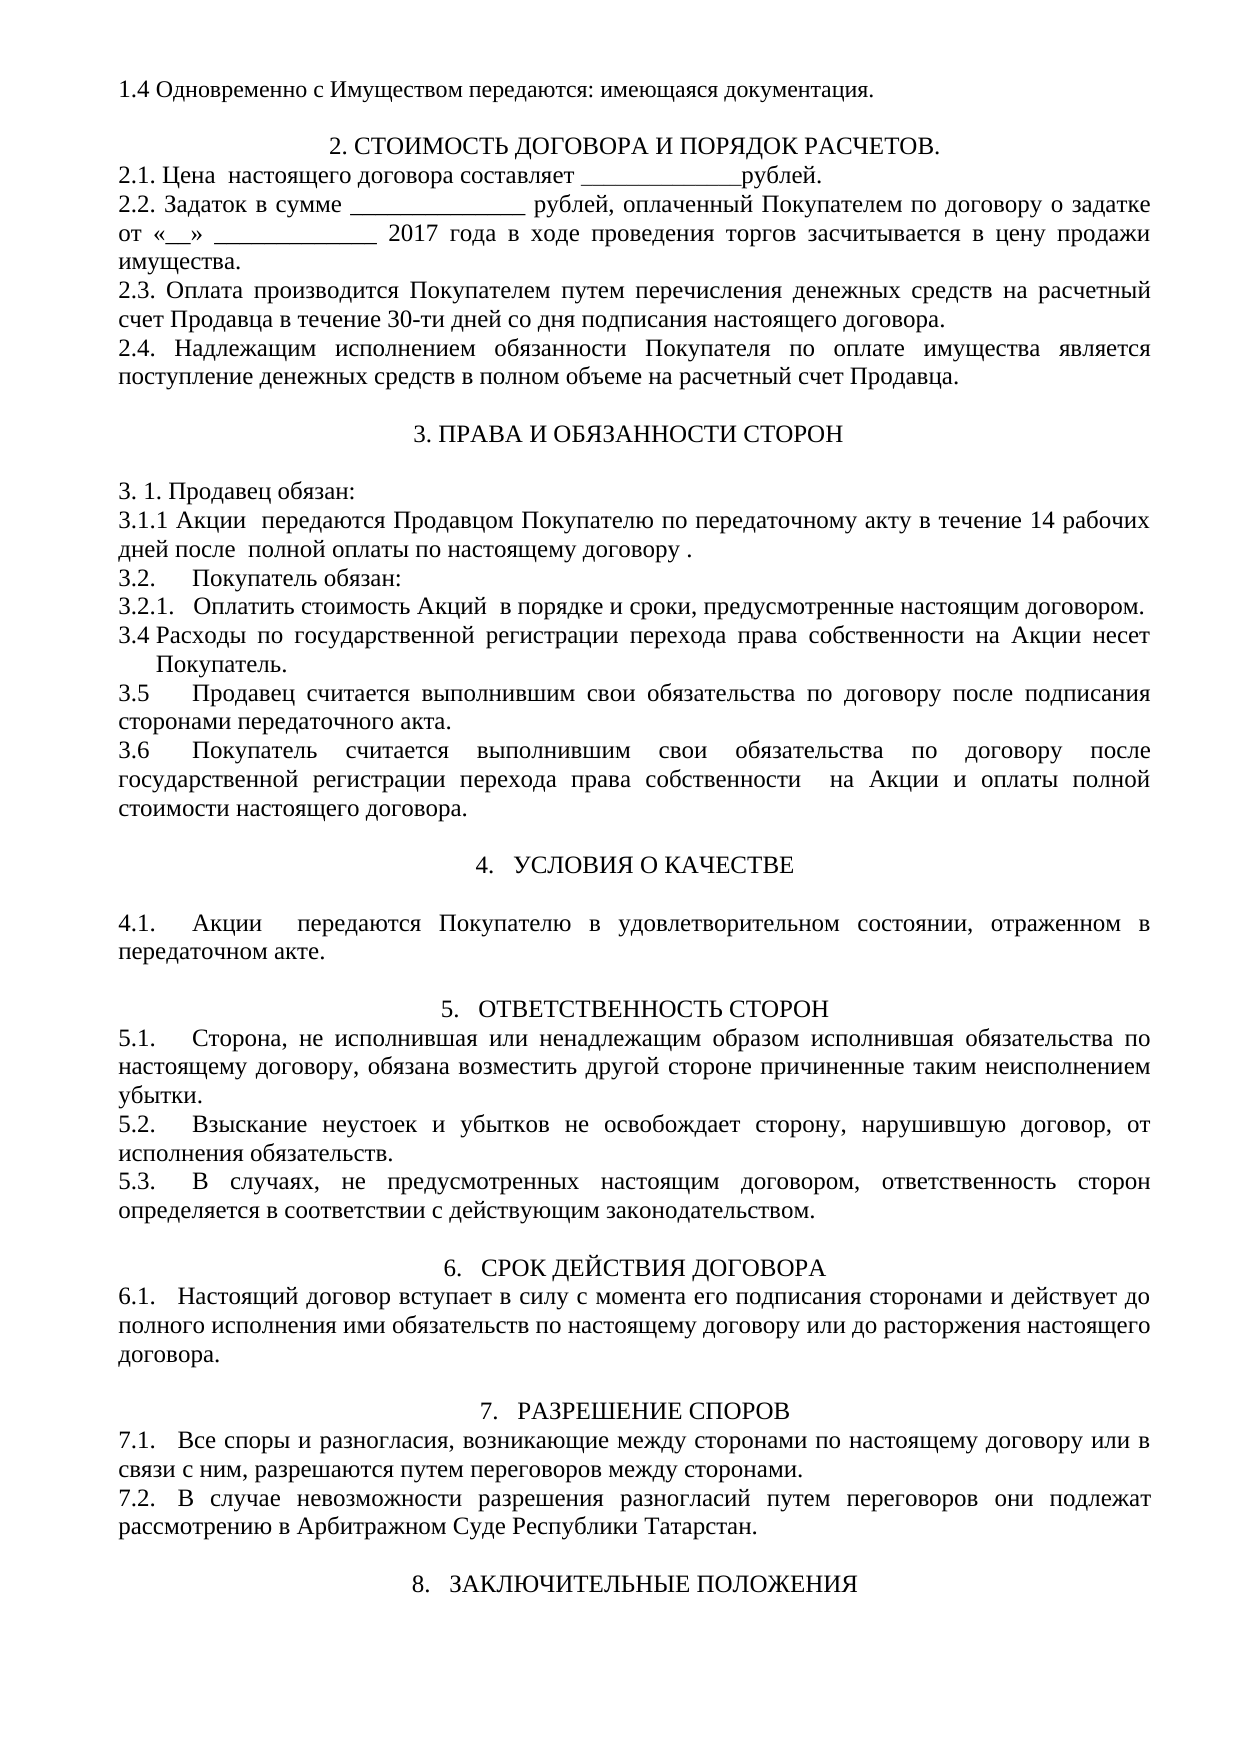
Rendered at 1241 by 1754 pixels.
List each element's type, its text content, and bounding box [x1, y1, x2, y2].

list ОТВЕТСТВЕННОСТЬ СТОРОН [118, 994, 1152, 1023]
list Оплатить стоимость Акций в порядке и сроки, предусмотренные настоящим договором. [118, 591, 1152, 620]
text 2.1. Цена настоящего договора составляет ______________рублей. [118, 160, 1152, 189]
list Все споры и разногласия, возникающие между сторонами по настоящему договору или в связи с ним, разрешаются путем переговоров между сторонами. [118, 1425, 1152, 1483]
list Взыскание неустоек и убытков не освобождает сторону, нарушившую договор, от исполнения обязательств. [118, 1109, 1152, 1166]
list Настоящий договор вступает в силу с момента его подписания сторонами и действует до полного исполнения ими обязательств по настоящему договору или до расторжения настоящего договора. [118, 1281, 1152, 1368]
list В случаях, не предусмотренных настоящим договором, ответственность сторон определяется в соответствии с действующим законодательством. [118, 1166, 1152, 1224]
list ЗАКЛЮЧИТЕЛЬНЫЕ ПОЛОЖЕНИЯ [118, 1569, 1152, 1598]
text 2. СТОИМОСТЬ ДОГОВОРА И ПОРЯДОК РАСЧЕТОВ. [118, 131, 1152, 160]
list Сторона, не исполнившая или ненадлежащим образом исполнившая обязательства по настоящему договору, обязана возместить другой стороне причиненные таким неисполнением убытки. [118, 1023, 1152, 1109]
text 3. 1. Продавец обязан: [118, 476, 1152, 505]
list В случае невозможности разрешения разногласий путем переговоров они подлежат рассмотрению в Арбитражном Суде Республики Татарстан. [118, 1483, 1152, 1540]
text 2.2. Задаток в сумме ______________ рублей, оплаченный Покупателем по договору о задатке от «__» _____________ 2017 года в ходе проведения торгов засчитывается в цену продажи имущества. [118, 189, 1152, 275]
text 1.4 Одновременно с Имуществом передаются: имеющаяся документация. [118, 74, 1152, 103]
list Расходы по государственной регистрации перехода права собственности на Акции несет Покупатель. [118, 620, 1152, 678]
list Покупатель обязан: [118, 563, 1152, 591]
list РАЗРЕШЕНИЕ СПОРОВ [118, 1396, 1152, 1425]
text 2.4. Надлежащим исполнением обязанности Покупателя по оплате имущества является поступление денежных средств в полном объеме на расчетный счет Продавца. [118, 333, 1152, 390]
list Продавец считается выполнившим свои обязательства по договору после подписания сторонами передаточного акта. [118, 678, 1152, 735]
list СРОК ДЕЙСТВИЯ ДОГОВОРА [118, 1253, 1152, 1281]
list Покупатель считается выполнившим свои обязательства по договору после государственной регистрации перехода права собственности на Акции и оплаты полной стоимости настоящего договора. [118, 735, 1152, 821]
text 3. ПРАВА И ОБЯЗАННОСТИ СТОРОН [193, 419, 1152, 448]
list Акции передаются Покупателю в удовлетворительном состоянии, отраженном в передаточном акте. [118, 908, 1152, 965]
text 2.3. Оплата производится Покупателем путем перечисления денежных средств на расчетный счет Продавца в течение 30-ти дней со дня подписания настоящего договора. [118, 275, 1152, 333]
text 3.1.1 Акции передаются Продавцом Покупателю по передаточному акту в течение 14 рабочих дней после полной оплаты по настоящему договору . [118, 505, 1152, 563]
list УСЛОВИЯ О КАЧЕСТВЕ [118, 850, 1152, 879]
